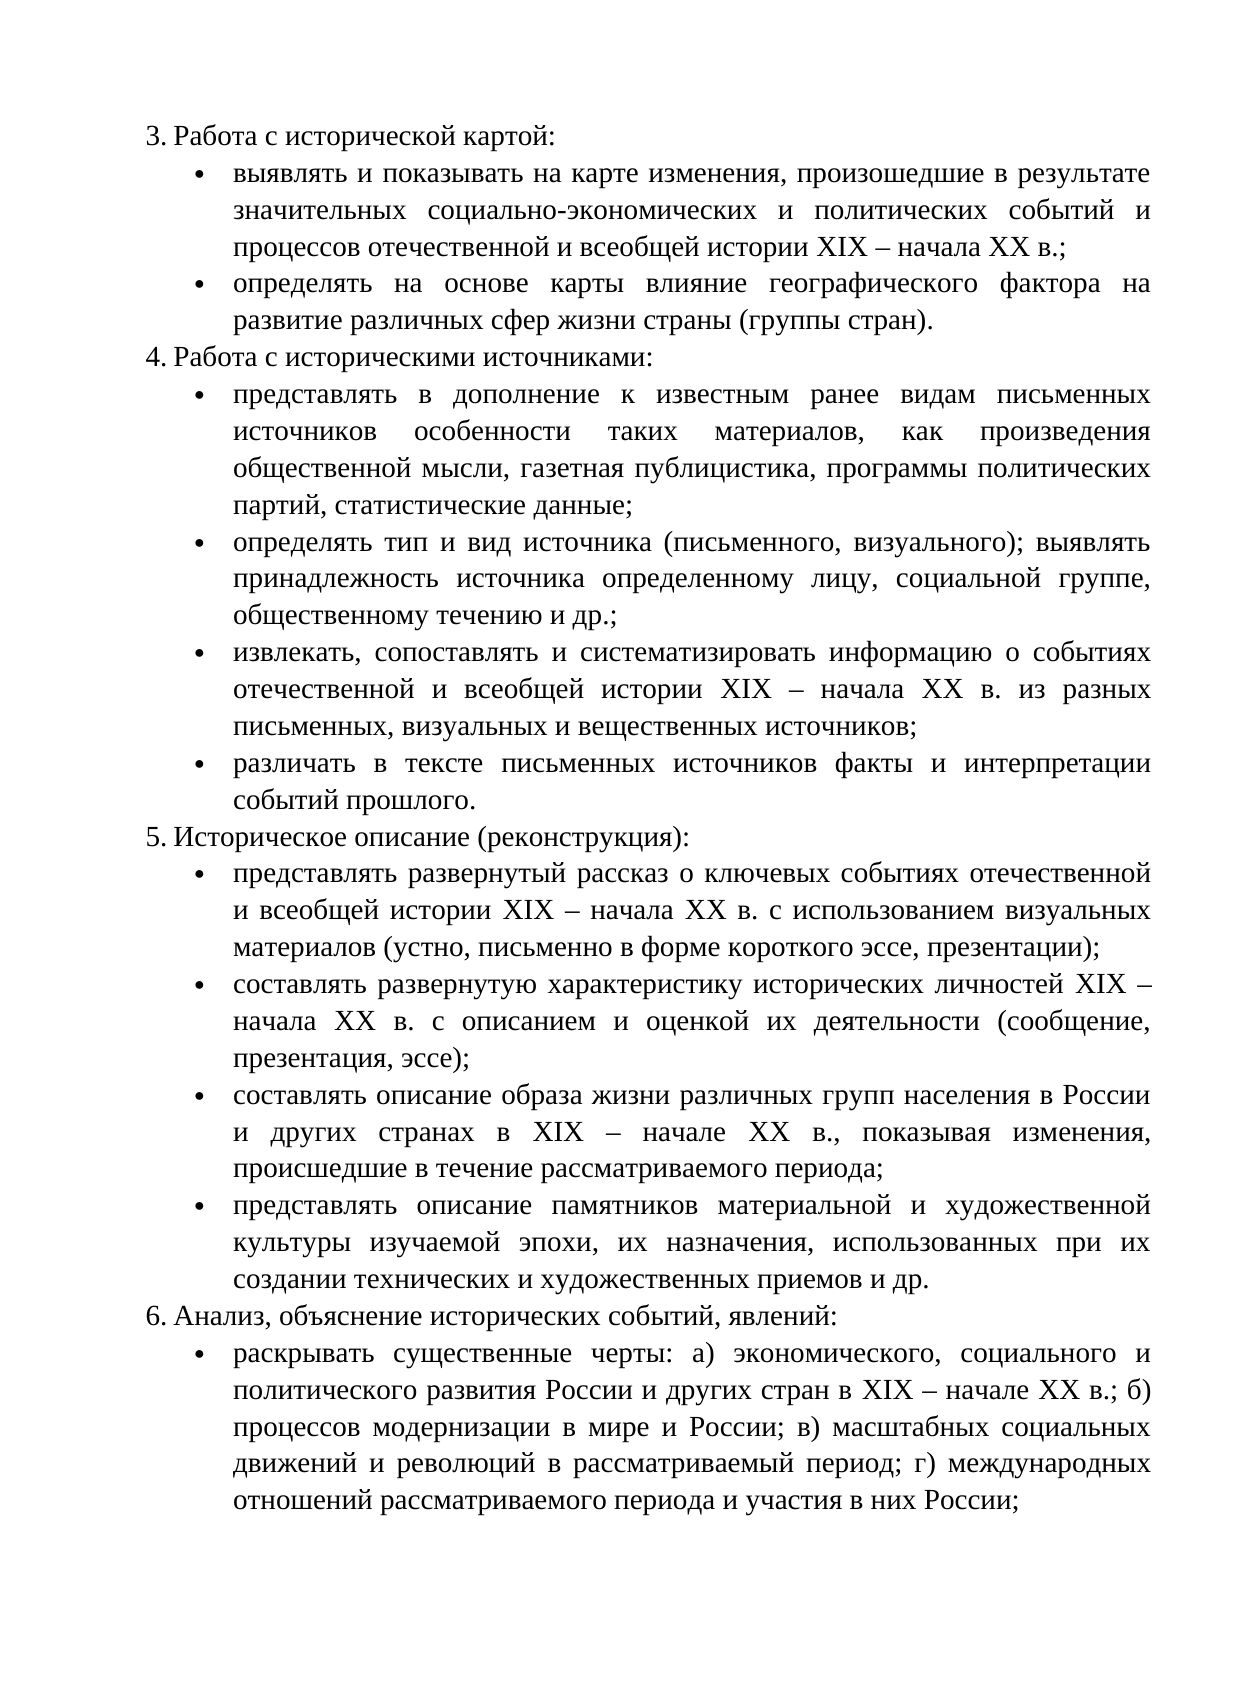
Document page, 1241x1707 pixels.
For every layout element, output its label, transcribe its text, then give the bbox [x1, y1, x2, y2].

list определять тип и вид источника (письменного, визуального); выявлять принадлежность источника определенному лицу, социальной группе, общественному течению и др.; [195, 524, 1152, 631]
text 4. Работа с историческими источниками: [145, 339, 1152, 373]
list раскрывать существенные черты: а) экономического, социального и политического развития России и других стран в XIX – начале XX в.; б) процессов модернизации в мире и России; в) масштабных социальных движений и революций в рассматриваемый период; г) международных отношений рассматриваемого периода и участия в них России; [195, 1335, 1152, 1516]
list представлять описание памятников материальной и художественной культуры изучаемой эпохи, их назначения, использованных при их создании технических и художественных приемов и др. [195, 1187, 1152, 1295]
text 6. Анализ, объяснение исторических событий, явлений: [145, 1298, 1152, 1332]
list извлекать, сопоставлять и систематизировать информацию о событиях отечественной и всеобщей истории XIX – начала XX в. из разных письменных, визуальных и вещественных источников; [195, 634, 1152, 742]
list составлять описание образа жизни различных групп населения в России и других странах в XIX – начале XX в., показывая изменения, происшедшие в течение рассматриваемого периода; [195, 1077, 1152, 1184]
list представлять в дополнение к известным ранее видам письменных источников особенности таких материалов, как произведения общественной мысли, газетная публицистика, программы политических партий, статистические данные; [195, 376, 1152, 520]
text 5. Историческое описание (реконструкция): [145, 819, 1152, 852]
text 3. Работа с исторической картой: [145, 118, 1152, 152]
list различать в тексте письменных источников факты и интерпретации событий прошлого. [195, 745, 1152, 815]
list определять на основе карты влияние географического фактора на развитие различных сфер жизни страны (группы стран). [195, 266, 1152, 336]
list выявлять и показывать на карте изменения, произошедшие в результате значительных социально-экономических и политических событий и процессов отечественной и всеобщей истории XIX – начала XX в.; [195, 155, 1152, 262]
list представлять развернутый рассказ о ключевых событиях отечественной и всеобщей истории XIX – начала XX в. с использованием визуальных материалов (устно, письменно в форме короткого эссе, презентации); [195, 856, 1152, 963]
list составлять развернутую характеристику исторических личностей XIX – начала XX в. с описанием и оценкой их деятельности (сообщение, презентация, эссе); [195, 966, 1152, 1073]
